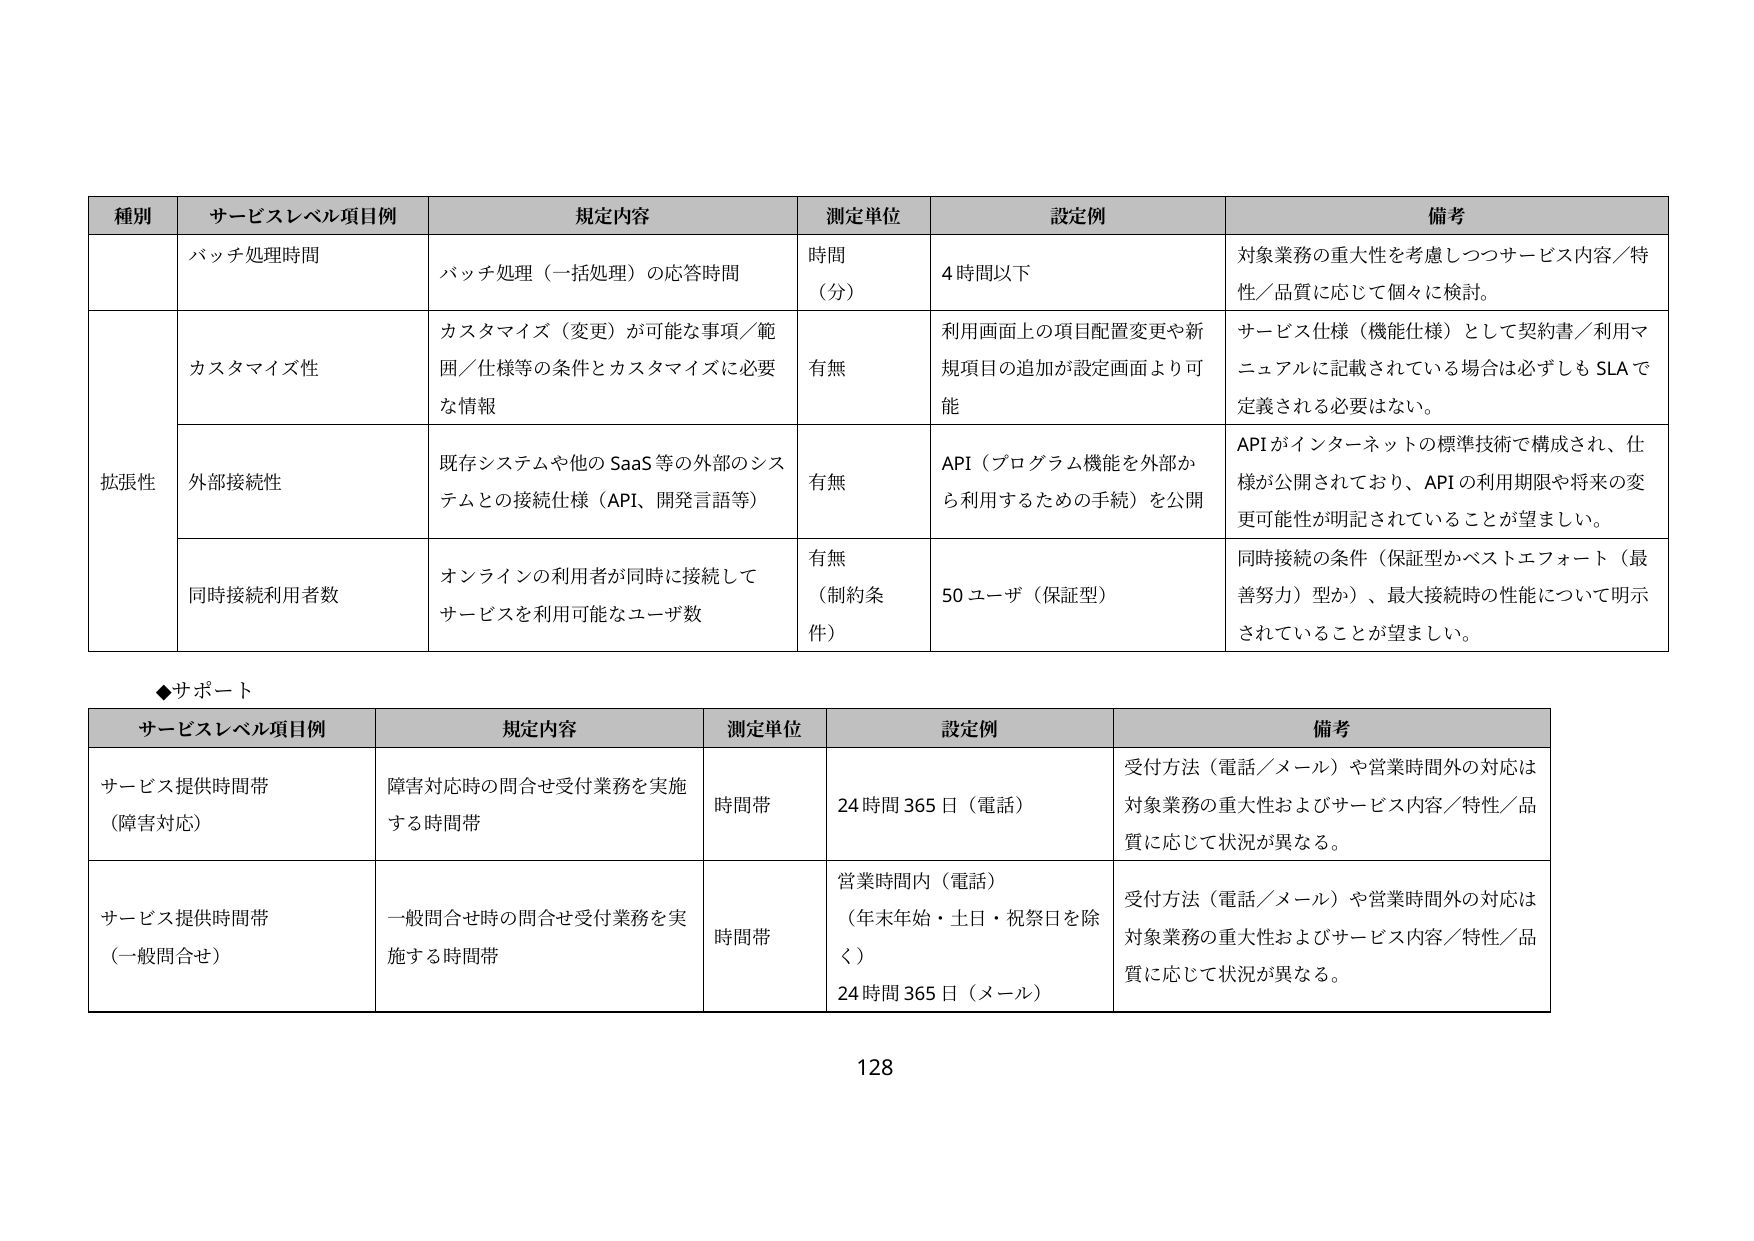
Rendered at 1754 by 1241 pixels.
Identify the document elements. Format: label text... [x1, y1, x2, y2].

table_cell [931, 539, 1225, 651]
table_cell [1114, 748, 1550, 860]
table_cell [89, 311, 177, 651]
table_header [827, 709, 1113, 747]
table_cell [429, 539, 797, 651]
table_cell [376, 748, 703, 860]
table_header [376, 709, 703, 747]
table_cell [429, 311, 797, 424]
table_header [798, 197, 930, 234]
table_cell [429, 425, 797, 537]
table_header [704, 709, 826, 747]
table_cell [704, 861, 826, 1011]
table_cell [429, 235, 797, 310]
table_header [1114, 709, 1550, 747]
text ◆サポート [135, 671, 1595, 708]
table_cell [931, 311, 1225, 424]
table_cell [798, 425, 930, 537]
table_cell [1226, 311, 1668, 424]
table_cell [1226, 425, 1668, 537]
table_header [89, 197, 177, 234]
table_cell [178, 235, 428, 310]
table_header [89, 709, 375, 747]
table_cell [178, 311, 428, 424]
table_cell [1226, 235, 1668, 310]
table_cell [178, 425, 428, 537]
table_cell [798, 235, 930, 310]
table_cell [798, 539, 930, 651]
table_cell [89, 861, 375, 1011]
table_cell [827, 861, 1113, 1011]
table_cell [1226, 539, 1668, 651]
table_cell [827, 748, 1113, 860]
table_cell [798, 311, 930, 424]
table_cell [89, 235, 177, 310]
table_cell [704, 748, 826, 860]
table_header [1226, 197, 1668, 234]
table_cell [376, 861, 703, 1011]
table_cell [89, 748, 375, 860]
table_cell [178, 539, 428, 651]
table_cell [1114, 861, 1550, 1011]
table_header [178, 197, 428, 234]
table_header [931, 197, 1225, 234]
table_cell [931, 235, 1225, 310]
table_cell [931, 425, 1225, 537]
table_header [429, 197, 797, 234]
